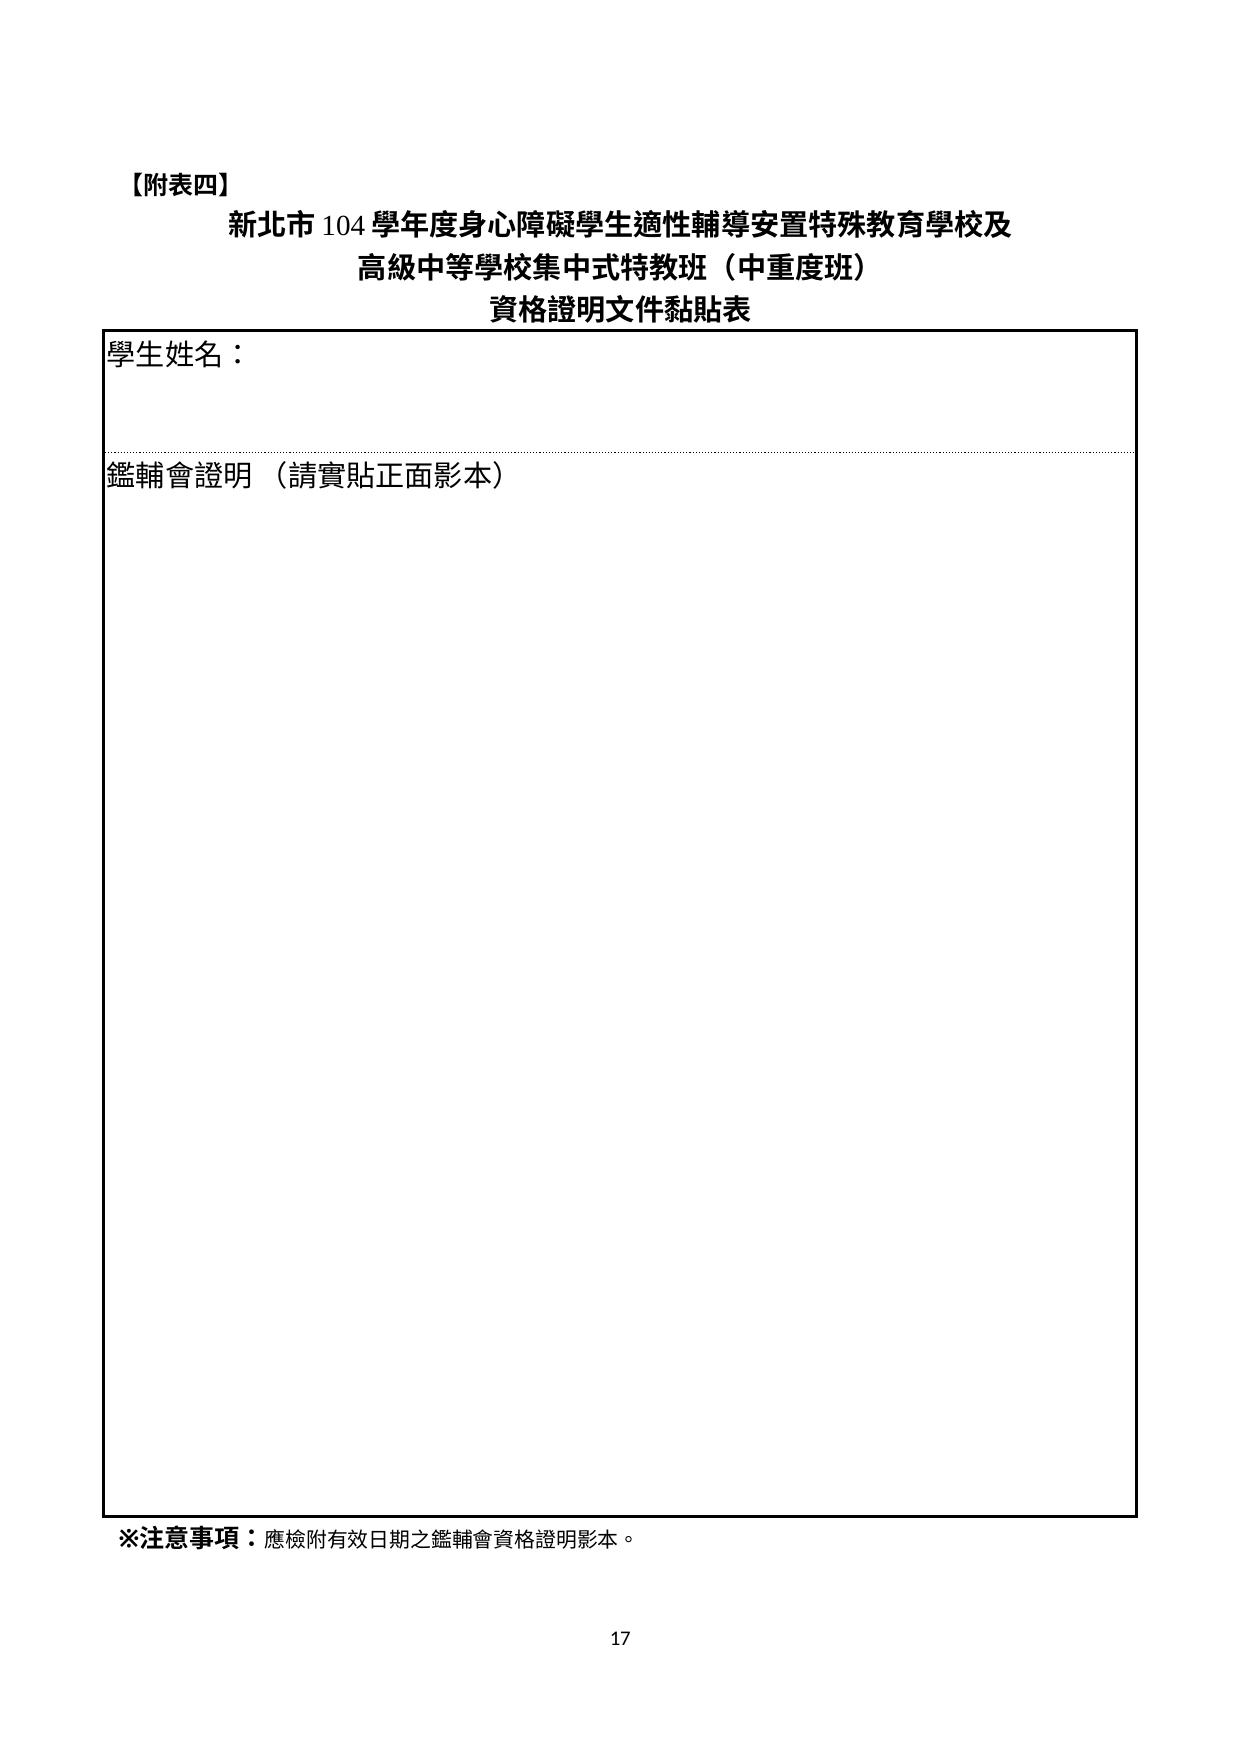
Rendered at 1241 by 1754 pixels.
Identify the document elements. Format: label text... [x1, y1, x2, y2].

table_cell 鑑輔會證明 （請實貼正面影本） [105, 452, 1135, 1515]
table_header 學生姓名： [105, 332, 1135, 452]
text ※注意事項：應檢附有效日期之鑑輔會資格證明影本。 [118, 1518, 1122, 1555]
text 【附表四】 [118, 164, 1122, 202]
text 資格證明文件黏貼表 [118, 287, 1122, 329]
text 新北市104學年度身心障礙學生適性輔導安置特殊教育學校及 [118, 202, 1122, 244]
text 高級中等學校集中式特教班（中重度班） [118, 244, 1122, 287]
